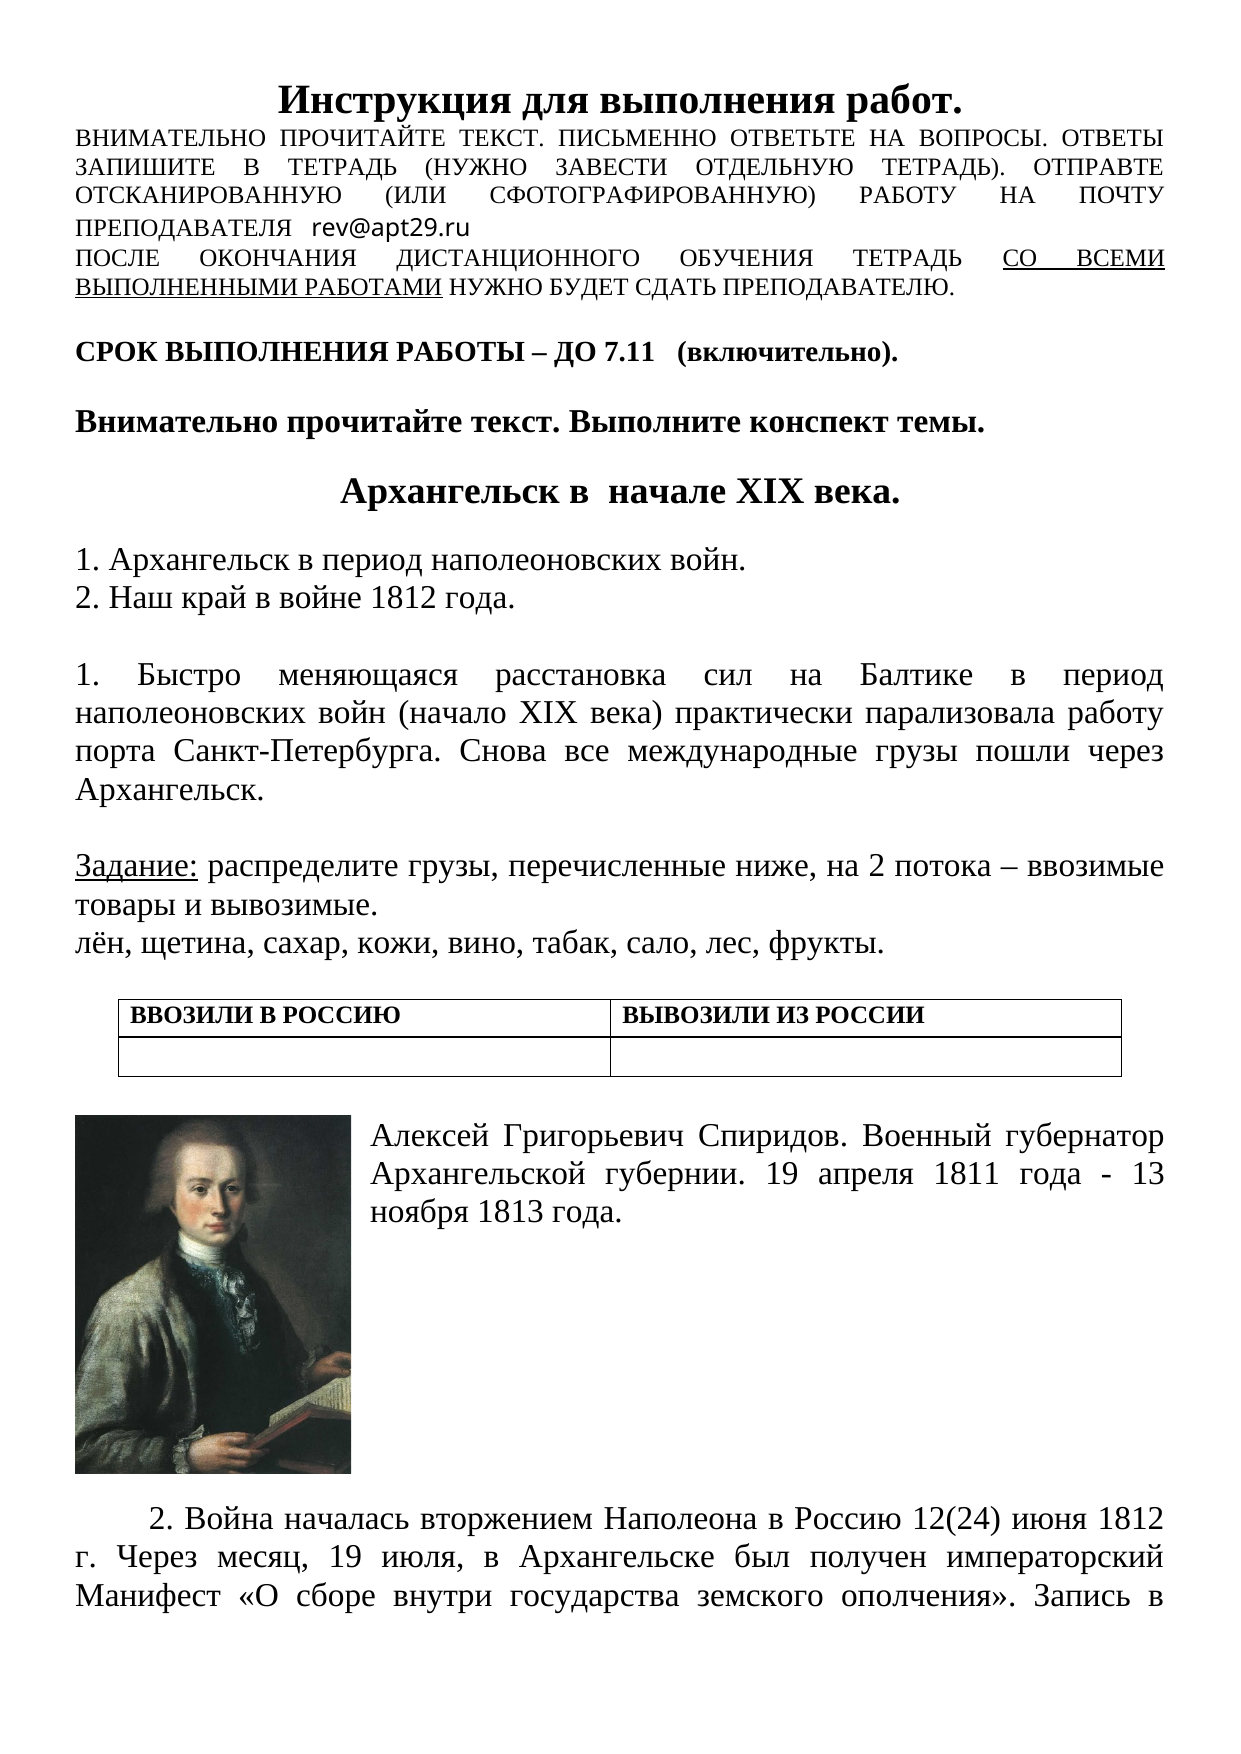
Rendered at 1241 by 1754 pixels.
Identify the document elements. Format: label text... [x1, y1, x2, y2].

text ВНИМАТЕЛЬНО ПРОЧИТАЙТЕ ТЕКСТ. ПИСЬМЕННО ОТВЕТЬТЕ НА ВОПРОСЫ. ОТВЕТЫ ЗАПИШИТЕ В ТЕТРАДЬ (НУЖНО ЗАВЕСТИ ОТДЕЛЬНУЮ ТЕТРАДЬ). ОТПРАВТЕ ОТСКАНИРОВАННУЮ (ИЛИ СФОТОГРАФИРОВАННУЮ) РАБОТУ НА ПОЧТУ ПРЕПОДАВАТЕЛЯ rev@apt29.ru [75, 123, 1165, 243]
text Внимательно прочитайте текст. Выполните конспект темы. [75, 401, 1165, 440]
picture [75, 1115, 352, 1474]
text Архангельск в начале XIX века. [75, 468, 1165, 512]
table_header ВЫВОЗИЛИ ИЗ РОССИИ [611, 1000, 1121, 1036]
text ПОСЛЕ ОКОНЧАНИЯ ДИСТАНЦИОННОГО ОБУЧЕНИЯ ТЕТРАДЬ СО ВСЕМИ ВЫПОЛНЕННЫМИ РАБОТАМИ НУЖНО БУДЕТ СДАТЬ ПРЕПОДАВАТЕЛЮ. [75, 243, 1165, 301]
table_cell [611, 1038, 1121, 1076]
text 1. Архангельск в период наполеоновских войн. [75, 539, 1165, 577]
text 1. Быстро меняющаяся расстановка сил на Балтике в период наполеоновских войн (начало XIX века) практически парализовала работу порта Санкт-Петербурга. Снова все международные грузы пошли через Архангельск. [75, 654, 1165, 807]
text СРОК ВЫПОЛНЕНИЯ РАБОТЫ – ДО 7.11 (включительно). [75, 334, 1165, 368]
text Алексей Григорьевич Спиридов. Военный губернатор Архангельской губернии. 19 апреля 1811 года - 13 ноября 1813 года. [352, 1115, 1165, 1230]
text Инструкция для выполнения работ. [75, 75, 1165, 123]
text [75, 1498, 1165, 1613]
text лён, щетина, сахар, кожи, вино, табак, сало, лес, фрукты. [75, 922, 1165, 961]
text Задание: распределите грузы, перечисленные ниже, на 2 потока – ввозимые товары и вывозимые. [75, 846, 1165, 922]
table_header ВВОЗИЛИ В РОССИЮ [119, 1000, 610, 1036]
table_cell [119, 1038, 610, 1076]
text 2. Наш край в войне 1812 года. [75, 577, 1165, 616]
